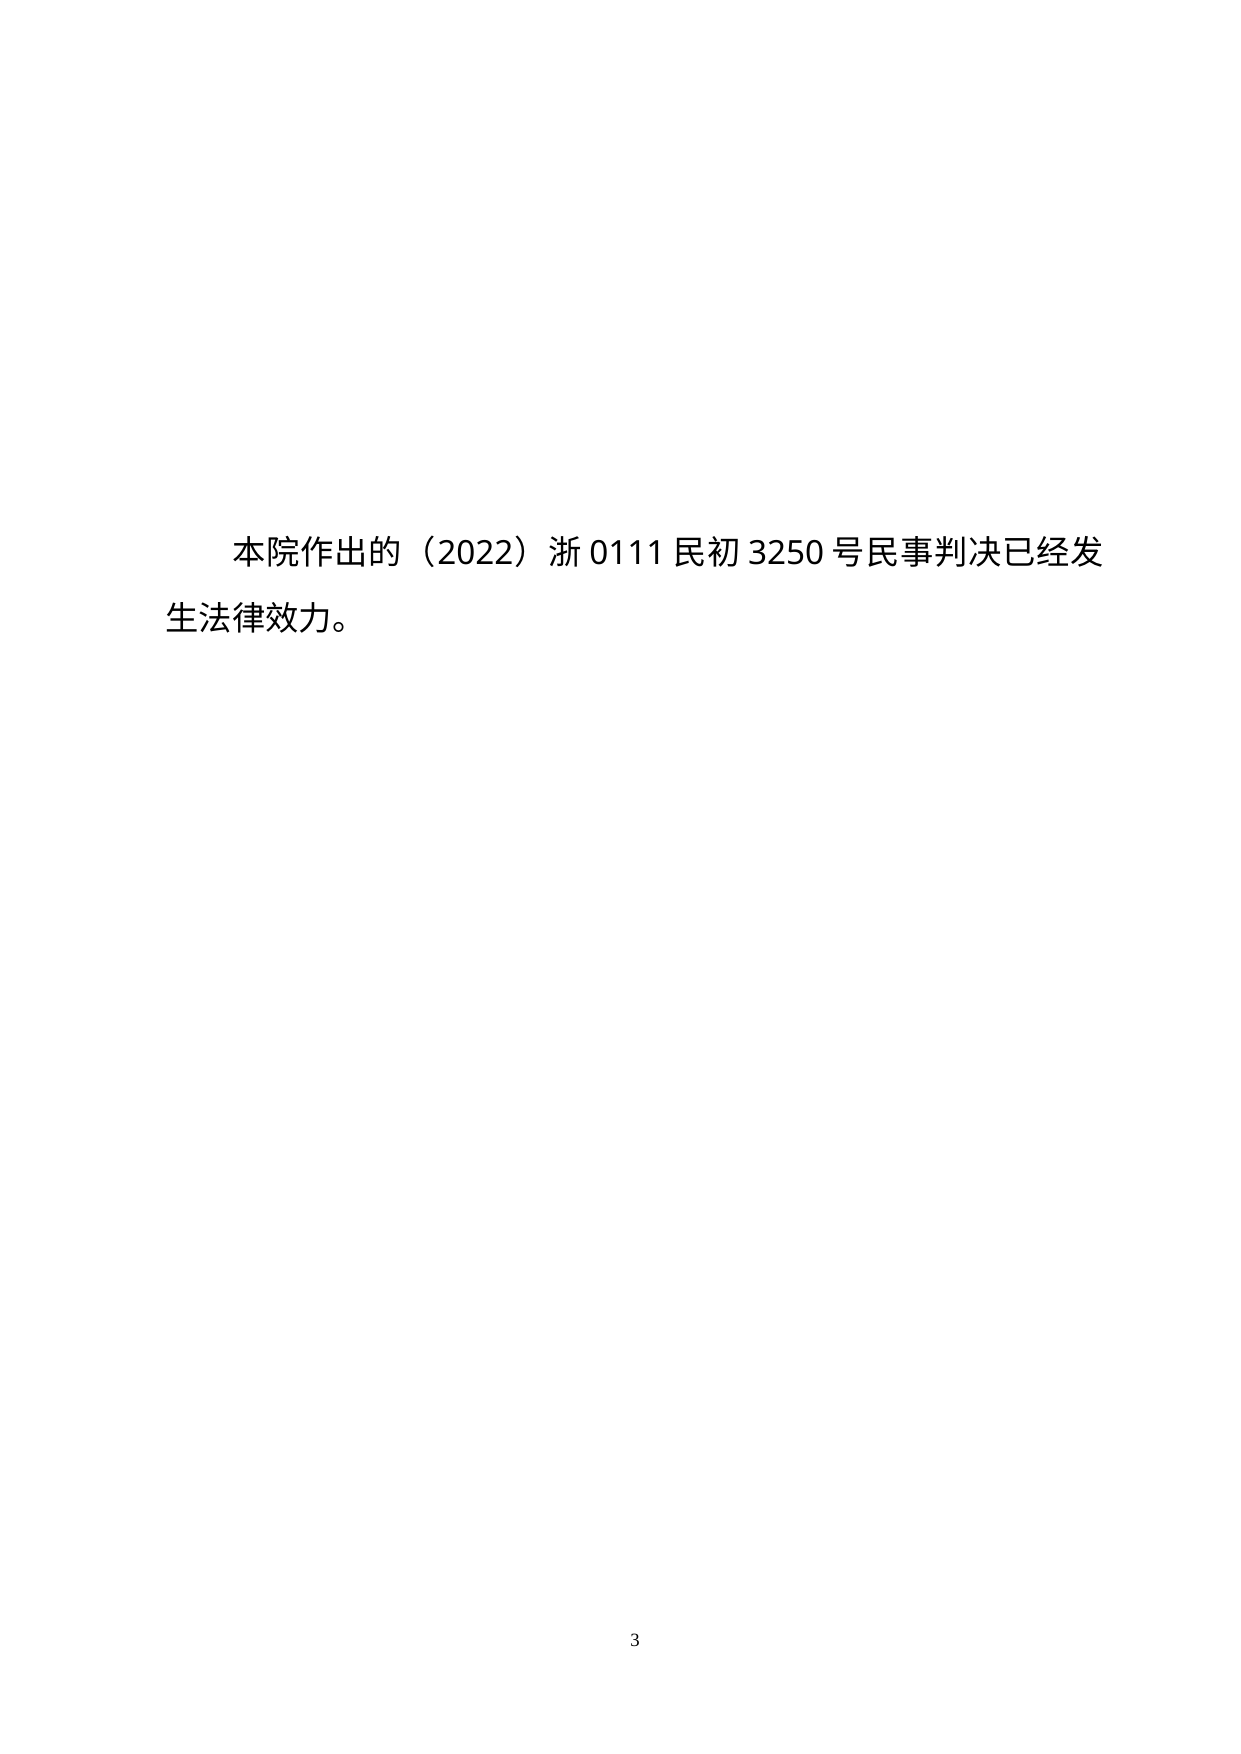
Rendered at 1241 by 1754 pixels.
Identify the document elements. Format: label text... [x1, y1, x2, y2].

text 本院作出的（2022）浙0111民初3250号民事判决已经发生法律效力。 [165, 453, 1104, 583]
